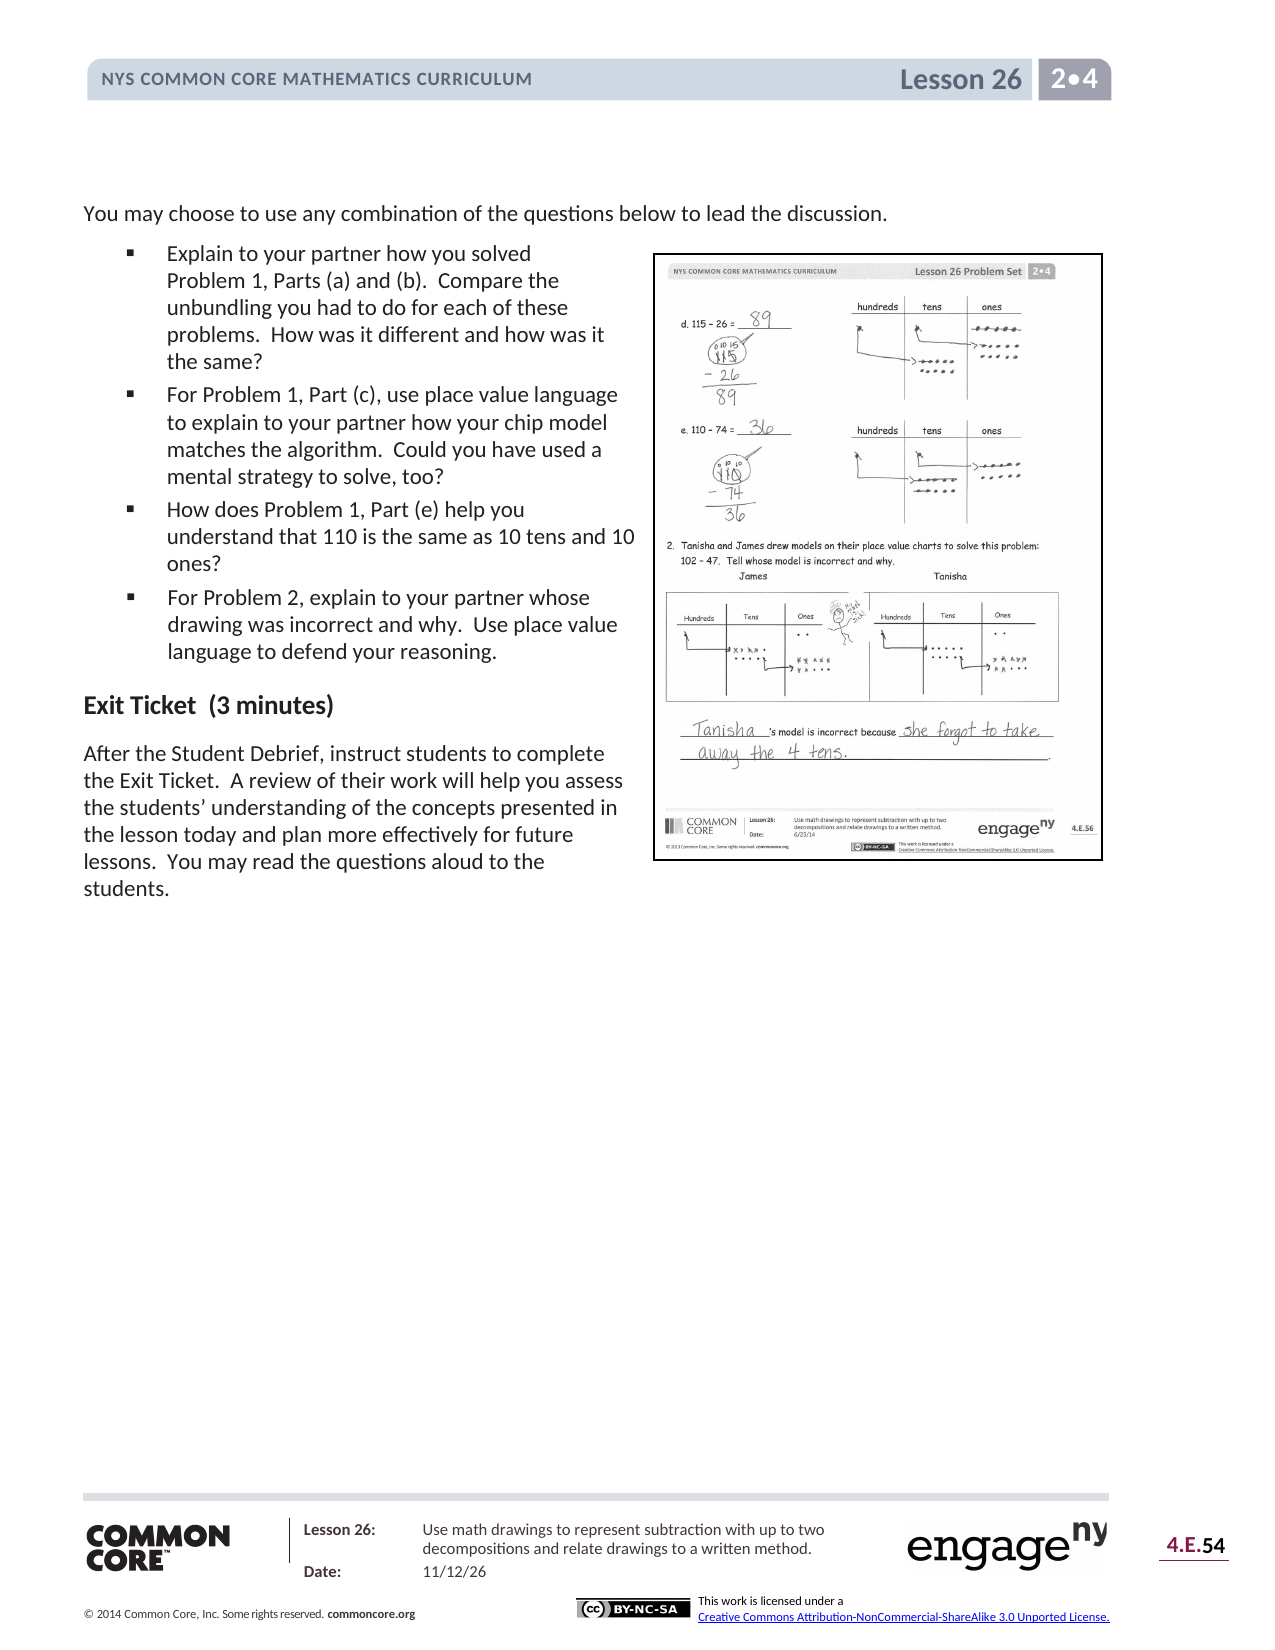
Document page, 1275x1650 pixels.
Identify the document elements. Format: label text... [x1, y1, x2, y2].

list For Problem 2, explain to your partner whose drawing was incorrect and why. Use place value language to defend your reasoning. [125, 583, 653, 664]
picture [574, 1598, 691, 1618]
text Exit Ticket (3 minutes) [83, 689, 653, 721]
text After the Student Debrief, instruct students to complete the Exit Ticket. A review of their work will help you assess the students’ understanding of the concepts presented in the lesson today and plan more effectively for future lessons. You may read the questions aloud to the students. [83, 739, 1108, 929]
picture [906, 1518, 1107, 1573]
picture [81, 1519, 234, 1577]
list For Problem 1, Part (c), use place value language to explain to your partner how your chip model matches the algorithm. Could you have used a mental strategy to solve, too? [125, 381, 653, 489]
list Explain to your partner how you solved Problem 1, Parts (a) and (b). Compare the unbundling you had to do for each of these problems. How was it different and how was it the same? [125, 239, 1108, 375]
text You may choose to use any combination of the questions below to lead the discussion. [83, 200, 1108, 227]
list How does Problem 1, Part (e) help you understand that 110 is the same as 10 tens and 10 ones? [125, 496, 653, 577]
